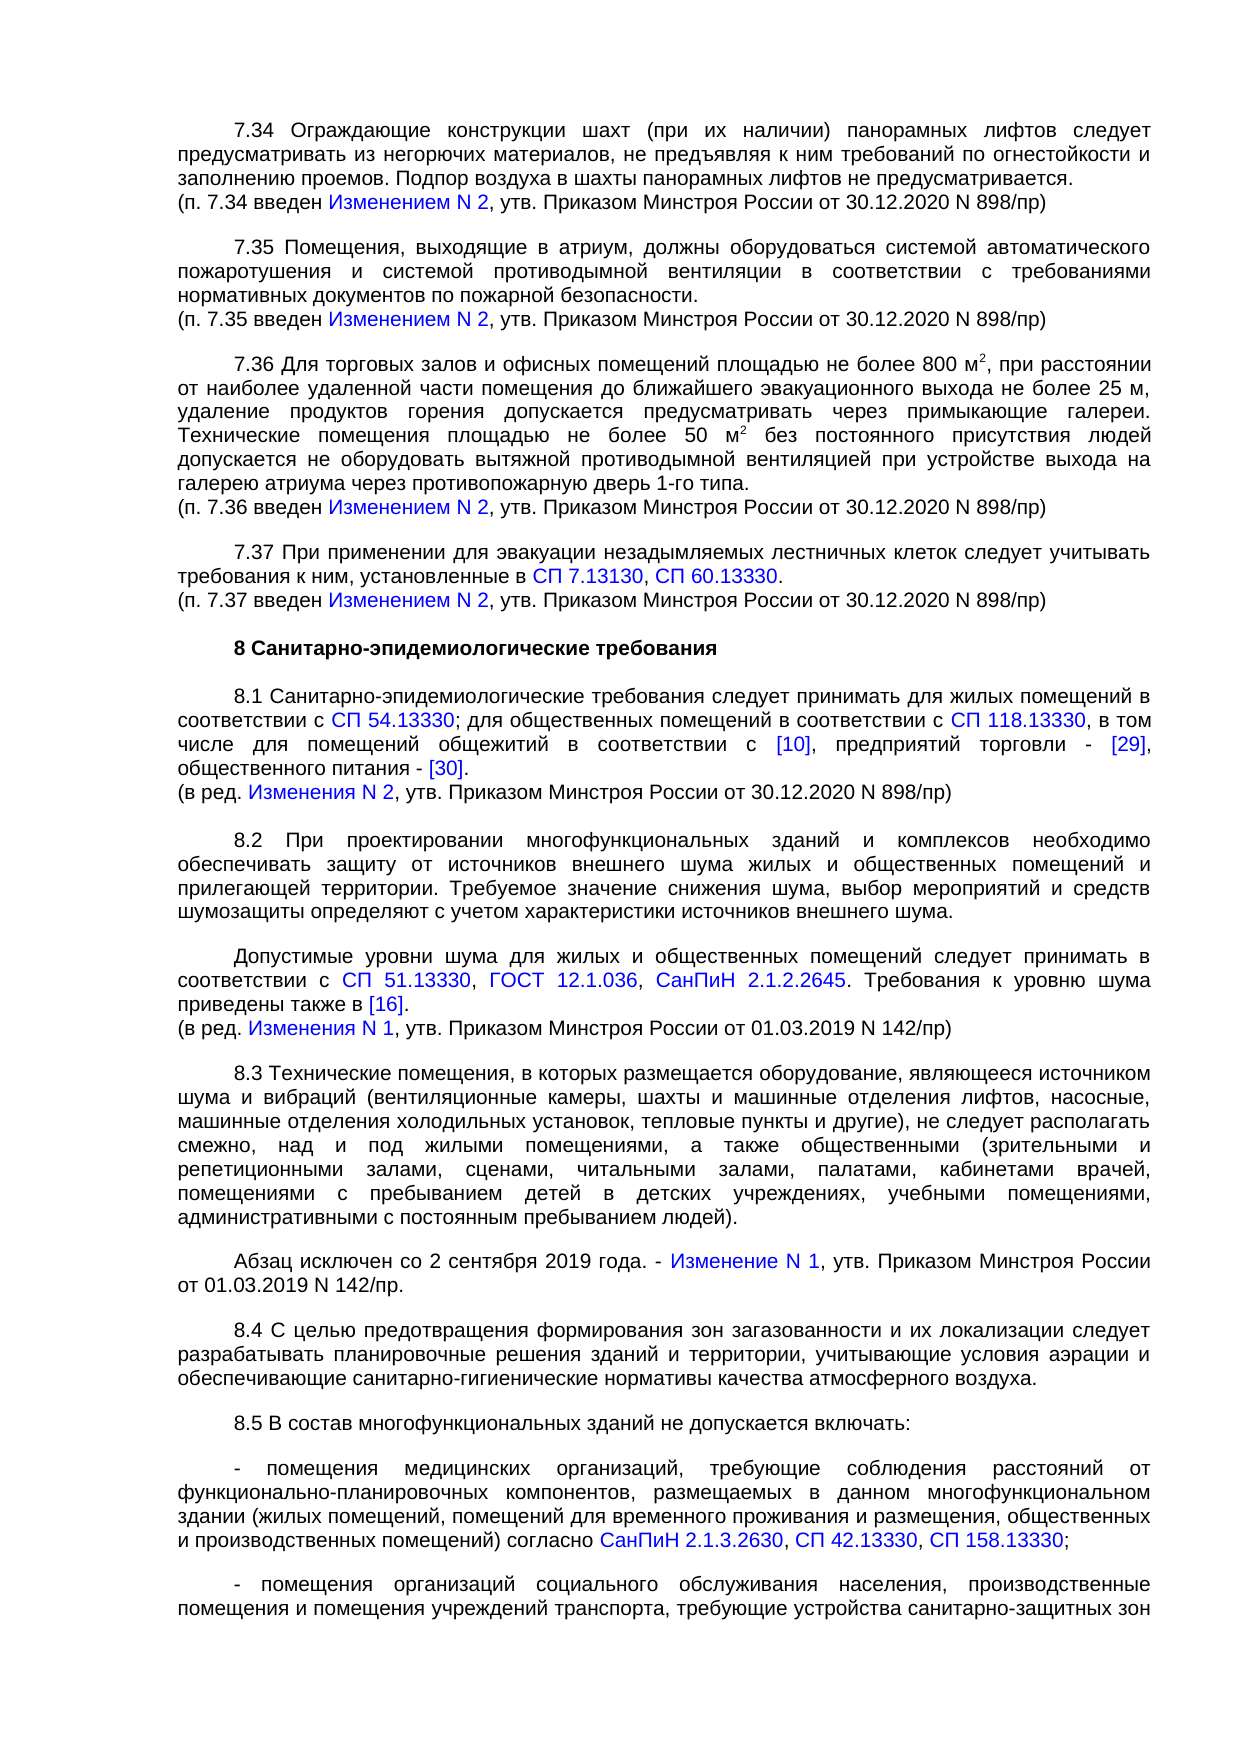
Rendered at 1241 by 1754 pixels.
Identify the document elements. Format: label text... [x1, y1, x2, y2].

text 8.2 При проектировании многофункциональных зданий и комплексов необходимо обеспечивать защиту от источников внешнего шума жилых и общественных помещений и прилегающей территории. Требуемое значение снижения шума, выбор мероприятий и средств шумозащиты определяют с учетом характеристики источников внешнего шума. [177, 827, 1152, 923]
text 7.35 Помещения, выходящие в атриум, должны оборудоваться системой автоматического пожаротушения и системой противодымной вентиляции в соответствии с требованиями нормативных документов по пожарной безопасности. [177, 235, 1152, 307]
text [177, 1572, 1152, 1620]
text 7.36 Для торговых залов и офисных помещений площадью не более 800 м2, при расстоянии от наиболее удаленной части помещения до ближайшего эвакуационного выхода не более 25 м, удаление продуктов горения допускается предусматривать через примыкающие галереи. Технические помещения площадью не более 50 м2 без постоянного присутствия людей допускается не оборудовать вытяжной противодымной вентиляцией при устройстве выхода на галерею атриума через противопожарную дверь 1-го типа. [177, 351, 1152, 495]
text (в ред. Изменения N 2, утв. Приказом Минстроя России от 30.12.2020 N 898/пр) [177, 779, 1152, 803]
text Абзац исключен со 2 сентября 2019 года. - Изменение N 1, утв. Приказом Минстроя России от 01.03.2019 N 142/пр. [177, 1249, 1152, 1297]
text 7.37 При применении для эвакуации незадымляемых лестничных клеток следует учитывать требования к ним, установленные в СП 7.13130, СП 60.13330. [177, 540, 1152, 588]
text (п. 7.34 введен Изменением N 2, утв. Приказом Минстроя России от 30.12.2020 N 898/пр) [177, 190, 1152, 214]
text (п. 7.37 введен Изменением N 2, утв. Приказом Минстроя России от 30.12.2020 N 898/пр) [177, 588, 1152, 612]
text (п. 7.35 введен Изменением N 2, утв. Приказом Минстроя России от 30.12.2020 N 898/пр) [177, 307, 1152, 331]
text 8.4 С целью предотвращения формирования зон загазованности и их локализации следует разрабатывать планировочные решения зданий и территории, учитывающие условия аэрации и обеспечивающие санитарно-гигиенические нормативы качества атмосферного воздуха. [177, 1318, 1152, 1390]
text 8.5 В состав многофункциональных зданий не допускается включать: [177, 1411, 1152, 1435]
text 8.3 Технические помещения, в которых размещается оборудование, являющееся источником шума и вибраций (вентиляционные камеры, шахты и машинные отделения лифтов, насосные, машинные отделения холодильных установок, тепловые пункты и другие), не следует располагать смежно, над и под жилыми помещениями, а также общественными (зрительными и репетиционными залами, сценами, читальными залами, палатами, кабинетами врачей, помещениями с пребыванием детей в детских учреждениях, учебными помещениями, административными с постоянным пребыванием людей). [177, 1061, 1152, 1228]
text 8.1 Санитарно-эпидемиологические требования следует принимать для жилых помещений в соответствии с СП 54.13330; для общественных помещений в соответствии с СП 118.13330, в том числе для помещений общежитий в соответствии с [10], предприятий торговли - [29], общественного питания - [30]. [177, 684, 1152, 779]
text Допустимые уровни шума для жилых и общественных помещений следует принимать в соответствии с СП 51.13330, ГОСТ 12.1.036, СанПиН 2.1.2.2645. Требования к уровню шума приведены также в [16]. [177, 944, 1152, 1016]
text (в ред. Изменения N 1, утв. Приказом Минстроя России от 01.03.2019 N 142/пр) [177, 1016, 1152, 1040]
title 8 Санитарно-эпидемиологические требования [177, 636, 1152, 660]
text (п. 7.36 введен Изменением N 2, утв. Приказом Минстроя России от 30.12.2020 N 898/пр) [177, 495, 1152, 519]
text 7.34 Ограждающие конструкции шахт (при их наличии) панорамных лифтов следует предусматривать из негорючих материалов, не предъявляя к ним требований по огнестойкости и заполнению проемов. Подпор воздуха в шахты панорамных лифтов не предусматривается. [177, 118, 1152, 190]
text - помещения медицинских организаций, требующие соблюдения расстояний от функционально-планировочных компонентов, размещаемых в данном многофункциональном здании (жилых помещений, помещений для временного проживания и размещения, общественных и производственных помещений) согласно СанПиН 2.1.3.2630, СП 42.13330, СП 158.13330; [177, 1456, 1152, 1551]
